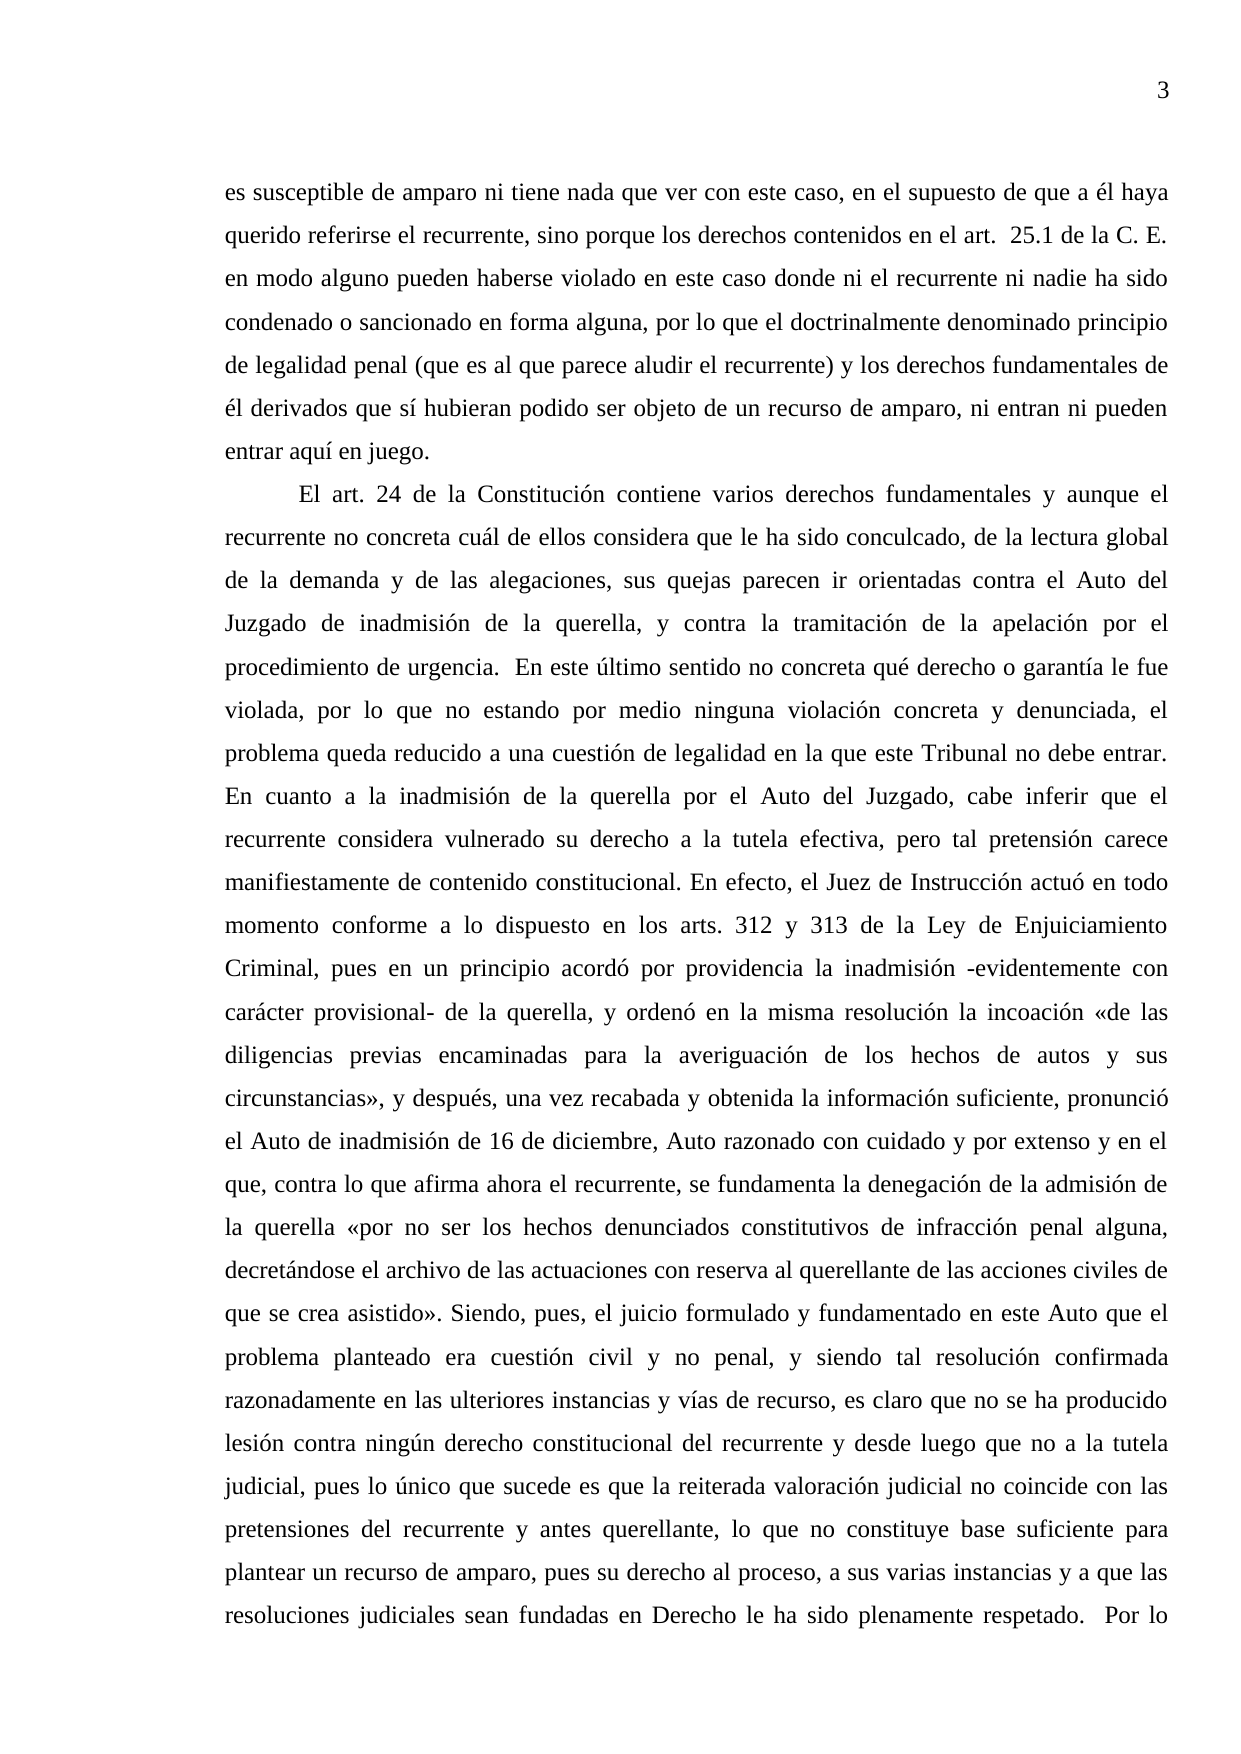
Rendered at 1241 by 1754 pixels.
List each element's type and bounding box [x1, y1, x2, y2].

text [224, 479, 1169, 1629]
text [224, 177, 1169, 465]
